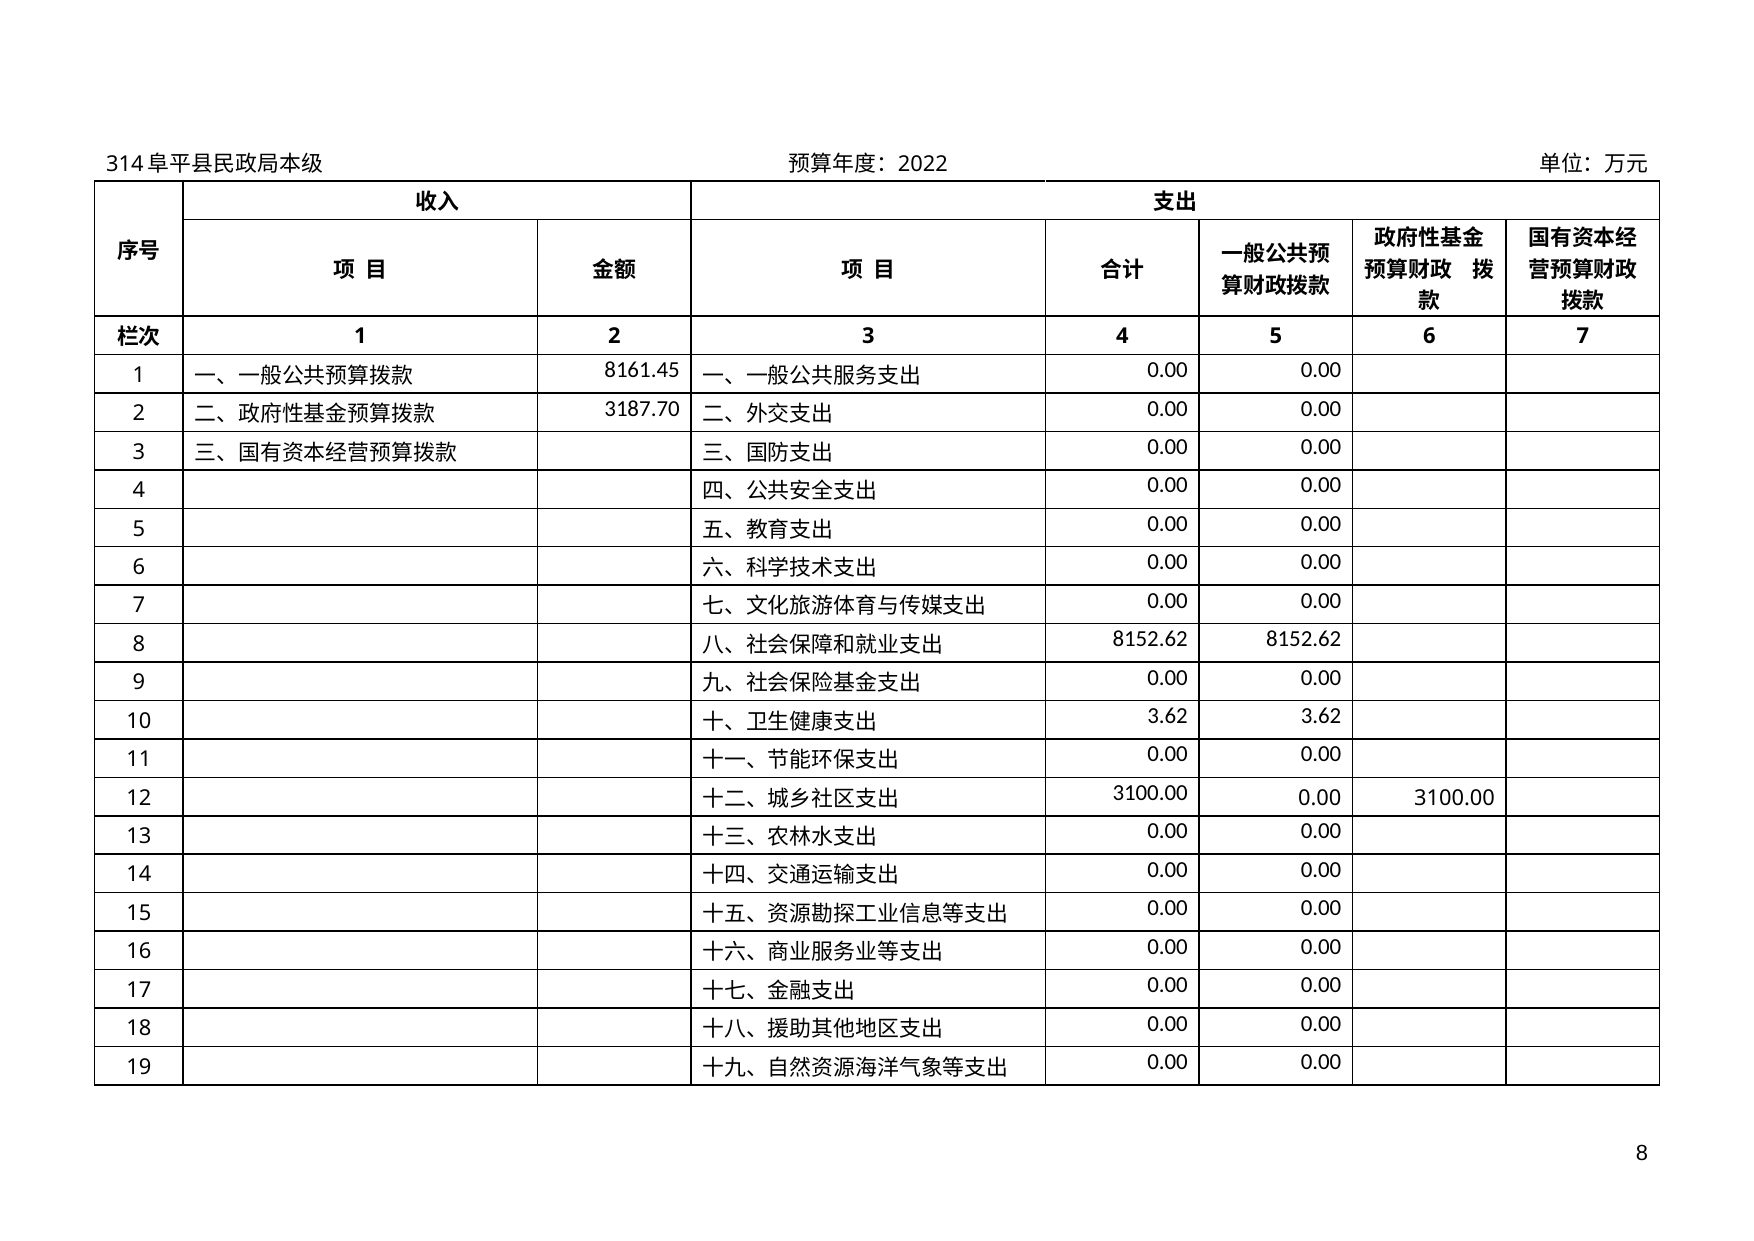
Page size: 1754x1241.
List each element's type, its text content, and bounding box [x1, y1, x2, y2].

table_cell [184, 663, 537, 699]
table_cell 10 [95, 701, 182, 738]
table_cell 二、政府性基金预算拨款 [184, 394, 537, 431]
table_cell 二、外交支出 [692, 394, 1045, 431]
table_cell [1353, 1047, 1505, 1084]
table_cell 0.00 [1200, 1047, 1352, 1084]
table_cell 0.00 [1200, 432, 1352, 469]
table_cell [1353, 663, 1505, 699]
table_cell [1507, 547, 1659, 584]
table_cell [1507, 663, 1659, 699]
table_cell [1353, 624, 1505, 661]
table_cell [1353, 701, 1505, 738]
table_cell [1353, 855, 1505, 892]
table_cell [1507, 471, 1659, 507]
table_cell [1507, 355, 1659, 392]
table_cell 3100.00 [1353, 778, 1505, 815]
table_cell 3.62 [1046, 701, 1198, 738]
table_cell 六、科学技术支出 [692, 547, 1045, 584]
table_cell [1353, 817, 1505, 853]
table_cell 8152.62 [1046, 624, 1198, 661]
table_cell 3.62 [1200, 701, 1352, 738]
table_cell [184, 740, 537, 776]
table_cell 0.00 [1200, 970, 1352, 1007]
table_cell 十、卫生健康支出 [692, 701, 1045, 738]
table_cell [1353, 1009, 1505, 1046]
table_cell 栏次 [95, 317, 182, 354]
table_cell 6 [1353, 317, 1505, 354]
table_cell 十七、金融支出 [692, 970, 1045, 1007]
table_cell 0.00 [1046, 355, 1198, 392]
table_cell 8152.62 [1200, 624, 1352, 661]
table_cell 0.00 [1200, 663, 1352, 699]
table_cell [538, 471, 690, 507]
table_cell [184, 547, 537, 584]
table_cell [184, 701, 537, 738]
table_cell [1353, 586, 1505, 623]
table_cell 8161.45 [538, 355, 690, 392]
table_cell 14 [95, 855, 182, 892]
table_cell 0.00 [1200, 509, 1352, 546]
table_cell [538, 970, 690, 1007]
table_cell 12 [95, 778, 182, 815]
table_cell 17 [95, 970, 182, 1007]
table_cell [1507, 740, 1659, 776]
table_header 单位：万元 [1046, 143, 1659, 180]
table_cell 3100.00 [1046, 778, 1198, 815]
table_cell 十一、节能环保支出 [692, 740, 1045, 776]
table_cell [538, 855, 690, 892]
table_cell 十四、交通运输支出 [692, 855, 1045, 892]
table_cell 4 [95, 471, 182, 507]
table_cell [1353, 432, 1505, 469]
table_header 314阜平县民政局本级 [95, 143, 690, 180]
table_cell 序号 [95, 182, 182, 315]
table_cell 0.00 [1200, 893, 1352, 930]
table_cell 1 [95, 355, 182, 392]
table_cell [184, 1047, 537, 1084]
table_cell [1353, 355, 1505, 392]
table_cell 五、教育支出 [692, 509, 1045, 546]
table_cell [1507, 586, 1659, 623]
table_cell 0.00 [1046, 817, 1198, 853]
table_cell 政府性基金预算财政 拨款 [1353, 220, 1505, 315]
table_cell [184, 970, 537, 1007]
table_cell 0.00 [1200, 394, 1352, 431]
table_cell 0.00 [1046, 547, 1198, 584]
table_cell 16 [95, 932, 182, 969]
table_header 预算年度：2022 [692, 143, 1045, 180]
table_cell 0.00 [1200, 547, 1352, 584]
table_cell 0.00 [1046, 586, 1198, 623]
table_cell 0.00 [1200, 778, 1352, 815]
table_cell [184, 509, 537, 546]
table_cell 0.00 [1046, 1047, 1198, 1084]
table_cell 0.00 [1046, 432, 1198, 469]
table_cell 18 [95, 1009, 182, 1046]
table_cell 0.00 [1046, 509, 1198, 546]
table_cell [538, 509, 690, 546]
table_cell [538, 586, 690, 623]
table_cell 5 [95, 509, 182, 546]
table_cell [1507, 970, 1659, 1007]
table_cell [184, 471, 537, 507]
table_cell 0.00 [1200, 740, 1352, 776]
table_cell [538, 893, 690, 930]
table_cell 0.00 [1200, 471, 1352, 507]
table_cell [1353, 471, 1505, 507]
table_cell 0.00 [1046, 394, 1198, 431]
table_cell 十三、农林水支出 [692, 817, 1045, 853]
table_cell 0.00 [1046, 471, 1198, 507]
table_cell 4 [1046, 317, 1198, 354]
table_cell [1507, 432, 1659, 469]
table_cell 0.00 [1046, 893, 1198, 930]
table_cell 0.00 [1200, 1009, 1352, 1046]
table_cell [538, 432, 690, 469]
table_cell [1507, 701, 1659, 738]
table_cell 十五、资源勘探工业信息等支出 [692, 893, 1045, 930]
table_cell 十二、城乡社区支出 [692, 778, 1045, 815]
table_cell [184, 855, 537, 892]
table_cell 1 [184, 317, 537, 354]
table_cell 0.00 [1046, 932, 1198, 969]
table_cell 0.00 [1046, 1009, 1198, 1046]
table_cell 5 [1200, 317, 1352, 354]
table_cell [184, 817, 537, 853]
table_cell 9 [95, 663, 182, 699]
table_cell [1507, 1009, 1659, 1046]
table_cell [538, 547, 690, 584]
table_cell 国有资本经营预算财政拨款 [1507, 220, 1659, 315]
table_cell 3 [692, 317, 1045, 354]
table_cell 0.00 [1200, 817, 1352, 853]
table_cell [184, 624, 537, 661]
table_cell [184, 893, 537, 930]
table_cell 7 [95, 586, 182, 623]
table_cell 0.00 [1046, 663, 1198, 699]
table_cell 15 [95, 893, 182, 930]
table_cell [538, 663, 690, 699]
table_cell 13 [95, 817, 182, 853]
table_cell 8 [95, 624, 182, 661]
table_cell 一、一般公共服务支出 [692, 355, 1045, 392]
table_cell 项 目 [692, 220, 1045, 315]
table_cell 一、一般公共预算拨款 [184, 355, 537, 392]
table_cell 7 [1507, 317, 1659, 354]
table_cell [538, 624, 690, 661]
table_cell 十八、援助其他地区支出 [692, 1009, 1045, 1046]
table_cell [1507, 394, 1659, 431]
table_cell 八、社会保障和就业支出 [692, 624, 1045, 661]
table_cell [538, 817, 690, 853]
table_cell 三、国防支出 [692, 432, 1045, 469]
table_cell 19 [95, 1047, 182, 1084]
table_cell [1353, 547, 1505, 584]
table_cell [1507, 778, 1659, 815]
table_cell [184, 586, 537, 623]
table_cell [1507, 932, 1659, 969]
table_cell [1353, 970, 1505, 1007]
table_cell [1507, 509, 1659, 546]
table_cell 2 [538, 317, 690, 354]
table_cell 一般公共预算财政拨款 [1200, 220, 1352, 315]
table_cell [538, 701, 690, 738]
table_cell [538, 1047, 690, 1084]
table_cell [1507, 893, 1659, 930]
table_cell 支出 [692, 182, 1659, 219]
table_cell 七、文化旅游体育与传媒支出 [692, 586, 1045, 623]
table_cell 3 [95, 432, 182, 469]
table_cell 十六、商业服务业等支出 [692, 932, 1045, 969]
table_cell 0.00 [1046, 740, 1198, 776]
table_cell 三、国有资本经营预算拨款 [184, 432, 537, 469]
table_cell [1507, 855, 1659, 892]
table_cell 6 [95, 547, 182, 584]
table_cell 金额 [538, 220, 690, 315]
table_cell [538, 778, 690, 815]
table_cell [1353, 509, 1505, 546]
table_cell [184, 1009, 537, 1046]
table_cell 十九、自然资源海洋气象等支出 [692, 1047, 1045, 1084]
table_cell 2 [95, 394, 182, 431]
table_cell [1507, 1047, 1659, 1084]
table_cell 四、公共安全支出 [692, 471, 1045, 507]
table_cell [1507, 817, 1659, 853]
table_cell 0.00 [1046, 855, 1198, 892]
table_cell 收入 [184, 182, 690, 219]
table_cell [538, 1009, 690, 1046]
table_cell 合计 [1046, 220, 1198, 315]
table_cell [184, 778, 537, 815]
table_cell [1353, 893, 1505, 930]
table_cell 九、社会保险基金支出 [692, 663, 1045, 699]
table_cell [1353, 932, 1505, 969]
table_cell [1353, 394, 1505, 431]
table_cell 3187.70 [538, 394, 690, 431]
table_cell 0.00 [1200, 932, 1352, 969]
table_cell [538, 740, 690, 776]
table_cell [1507, 624, 1659, 661]
table_cell 0.00 [1200, 586, 1352, 623]
table_cell 11 [95, 740, 182, 776]
table_cell 0.00 [1200, 855, 1352, 892]
table_cell [538, 932, 690, 969]
table_cell 0.00 [1046, 970, 1198, 1007]
table_cell [1353, 740, 1505, 776]
table_cell [184, 932, 537, 969]
table_cell 0.00 [1200, 355, 1352, 392]
table_cell 项 目 [184, 220, 537, 315]
